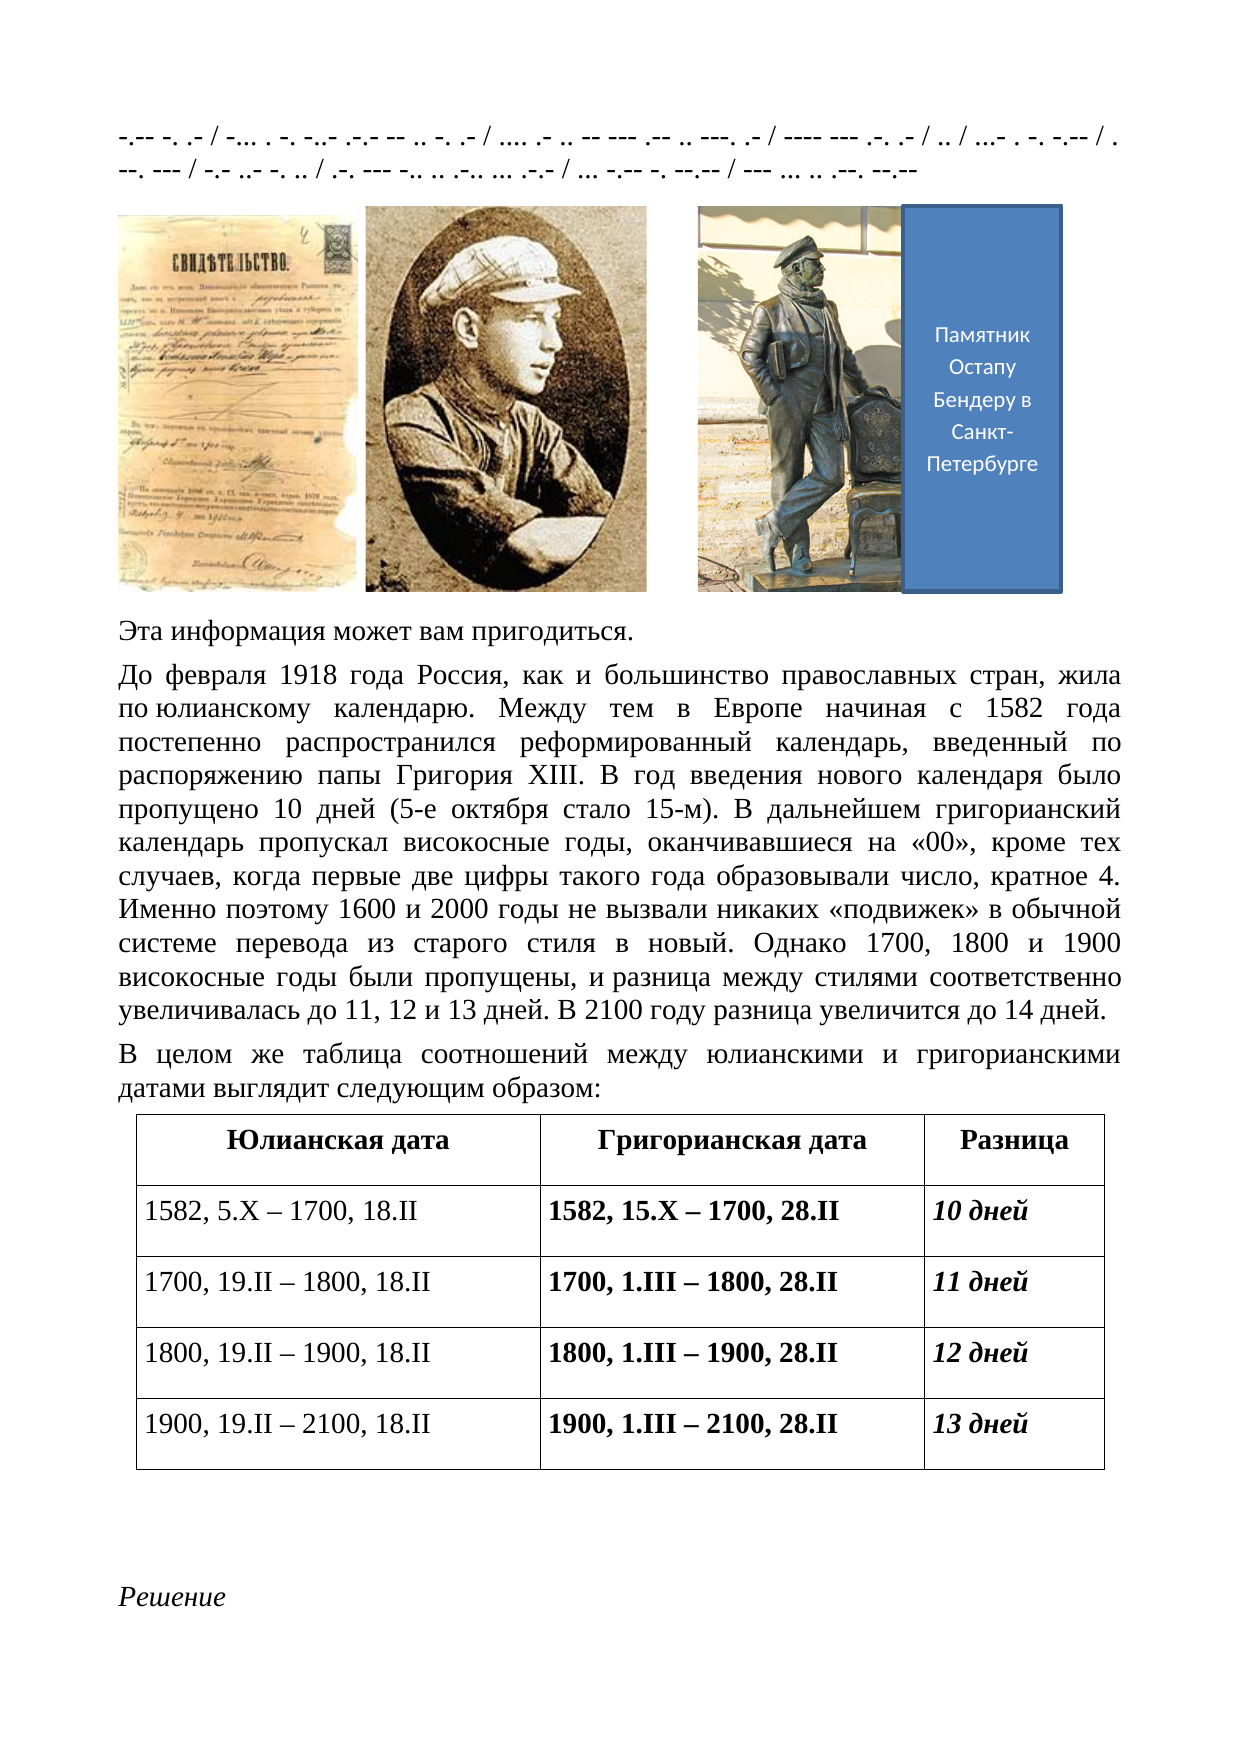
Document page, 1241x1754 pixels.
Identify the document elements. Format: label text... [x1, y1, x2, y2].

table_cell 1900, 19.II – 2100, 18.II [137, 1399, 540, 1469]
picture [118, 215, 359, 592]
text Решение [118, 1579, 1122, 1612]
table_cell 11 дней [925, 1257, 1104, 1327]
text Эта информация может вам пригодиться. [118, 613, 1122, 646]
table_header Юлианская дата [137, 1115, 540, 1185]
text В целом же таблица соотношений между юлианскими и григорианскими датами выглядит следующим образом: [118, 1036, 1122, 1103]
table_cell 1800, 1.III – 1900, 28.II [541, 1328, 924, 1398]
picture [365, 206, 647, 592]
table_cell 12 дней [925, 1328, 1104, 1398]
table_cell 1900, 1.III – 2100, 28.II [541, 1399, 924, 1469]
table_cell 1582, 5.X – 1700, 18.II [137, 1186, 540, 1256]
table_cell 13 дней [925, 1399, 1104, 1469]
table_header Григорианская дата [541, 1115, 924, 1185]
table_header Разница [925, 1115, 1104, 1185]
table_cell 1700, 1.III – 1800, 28.II [541, 1257, 924, 1327]
table_cell 1800, 19.II – 1900, 18.II [137, 1328, 540, 1398]
table_cell 10 дней [925, 1186, 1104, 1256]
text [118, 118, 1122, 185]
text До февраля 1918 года Россия, как и большинство православных стран, жила по юлианскому календарю. Между тем в Европе начиная с 1582 года постепенно распространился реформированный календарь, введенный по распоряжению папы Григория XIII. В год введения нового календаря было пропущено 10 дней (5-е октября стало 15-м). В дальнейшем григорианский календарь пропускал високосные годы, оканчивавшиеся на «00», кроме тех случаев, когда первые две цифры такого года образовывали число, кратное 4. Именно поэтому 1600 и 2000 годы не вызвали никаких «подвижек» в обычной системе перевода из старого стиля в новый. Однако 1700, 1800 и 1900 високосные годы были пропущены, и разница между стилями соответственно увеличивалась до 11, 12 и 13 дней. В 2100 году разница увеличится до 14 дней. [118, 657, 1122, 1026]
table_cell 1582, 15.X – 1700, 28.II [541, 1186, 924, 1256]
picture [697, 206, 901, 592]
table_cell 1700, 19.II – 1800, 18.II [137, 1257, 540, 1327]
